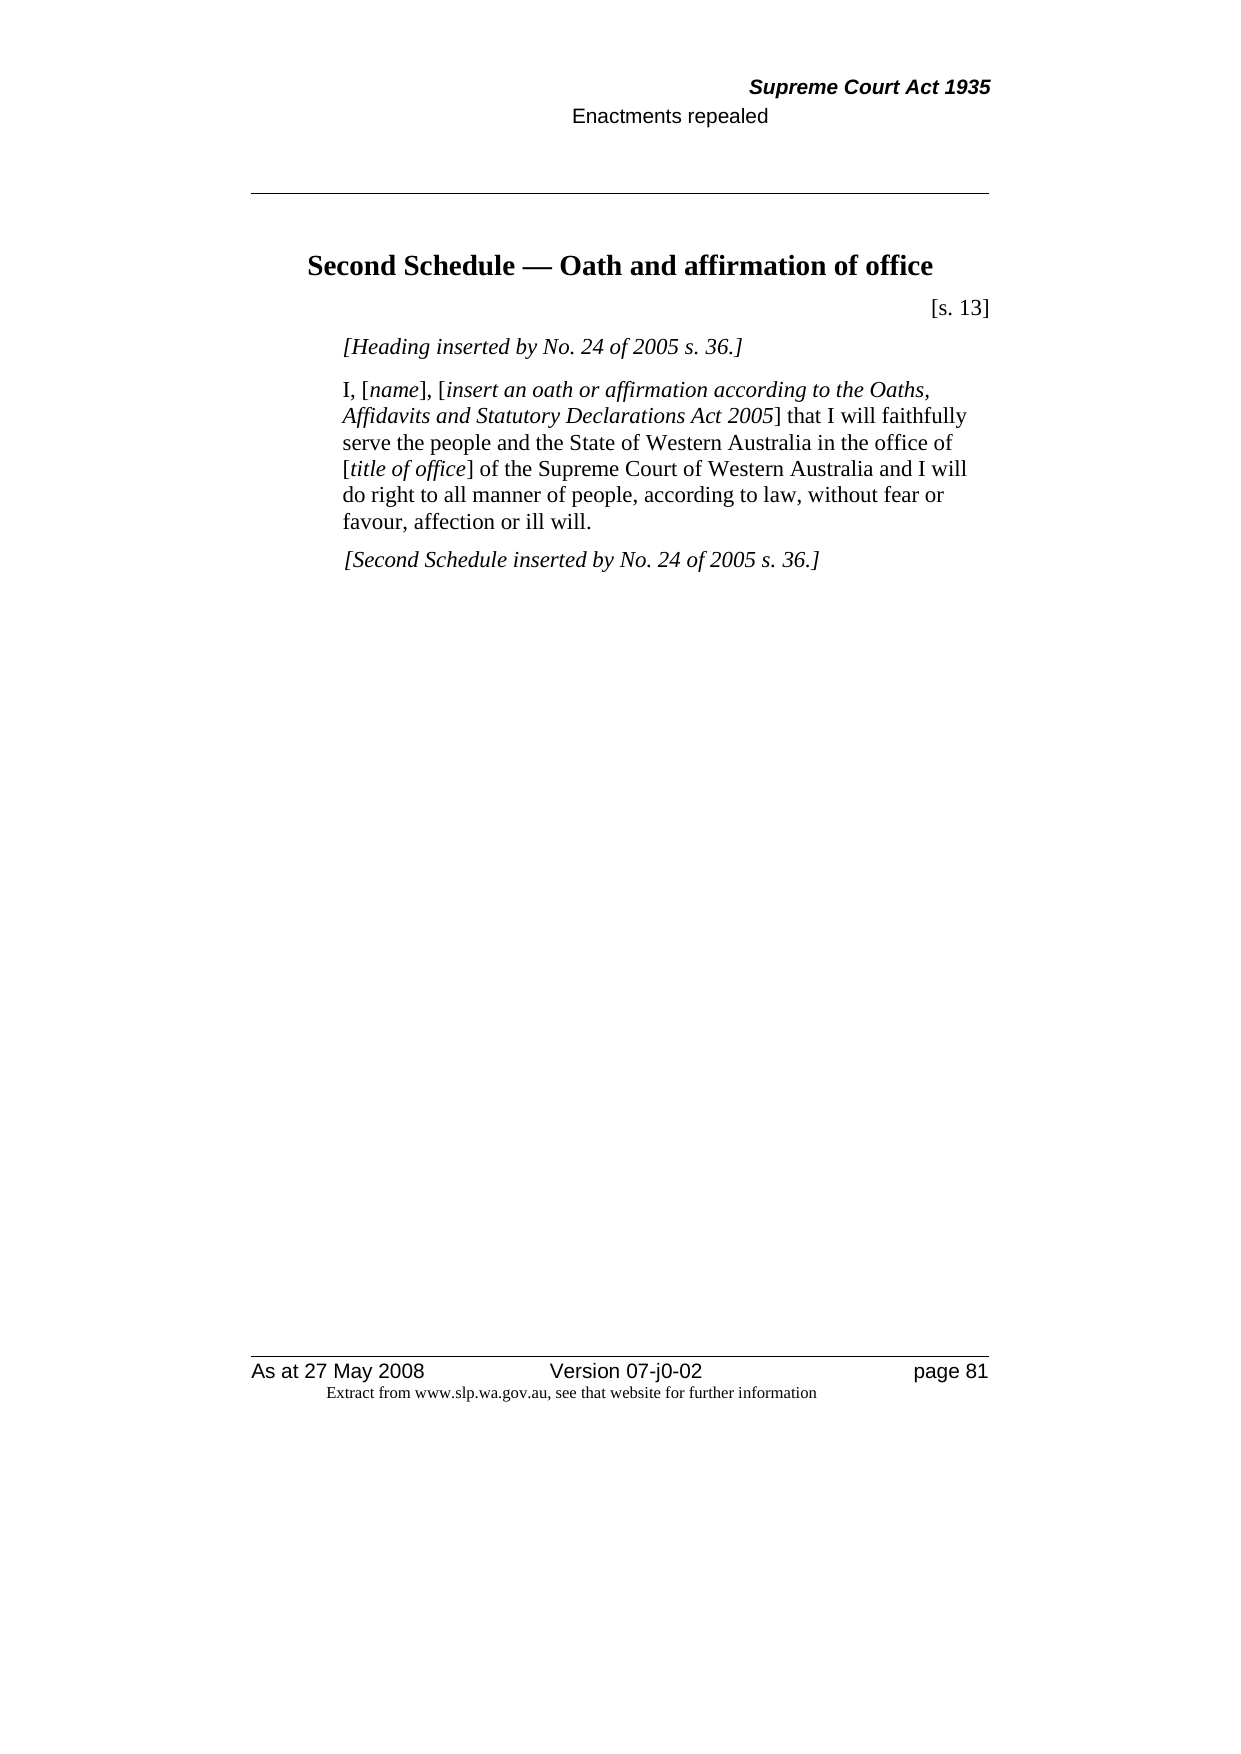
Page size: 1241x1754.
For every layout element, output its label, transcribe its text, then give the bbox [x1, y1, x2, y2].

text [Second Schedule inserted by No. 24 of 2005 s. 36.] [251, 547, 989, 573]
subtitle Second Schedule — Oath and affirmation of office [251, 248, 989, 282]
text [s. 13] [251, 294, 989, 320]
text I, [name], [insert an oath or affirmation according to the Oaths, Affidavits and Statutory Declarations Act 2005] that I will faithfully serve the people and the State of Western Australia in the office of [title of office] of the Supreme Court of Western Australia and I will do right to all manner of people, according to law, without fear or favour, affection or ill will. [251, 376, 989, 534]
subtitle [Heading inserted by No. 24 of 2005 s. 36.] [251, 333, 989, 359]
